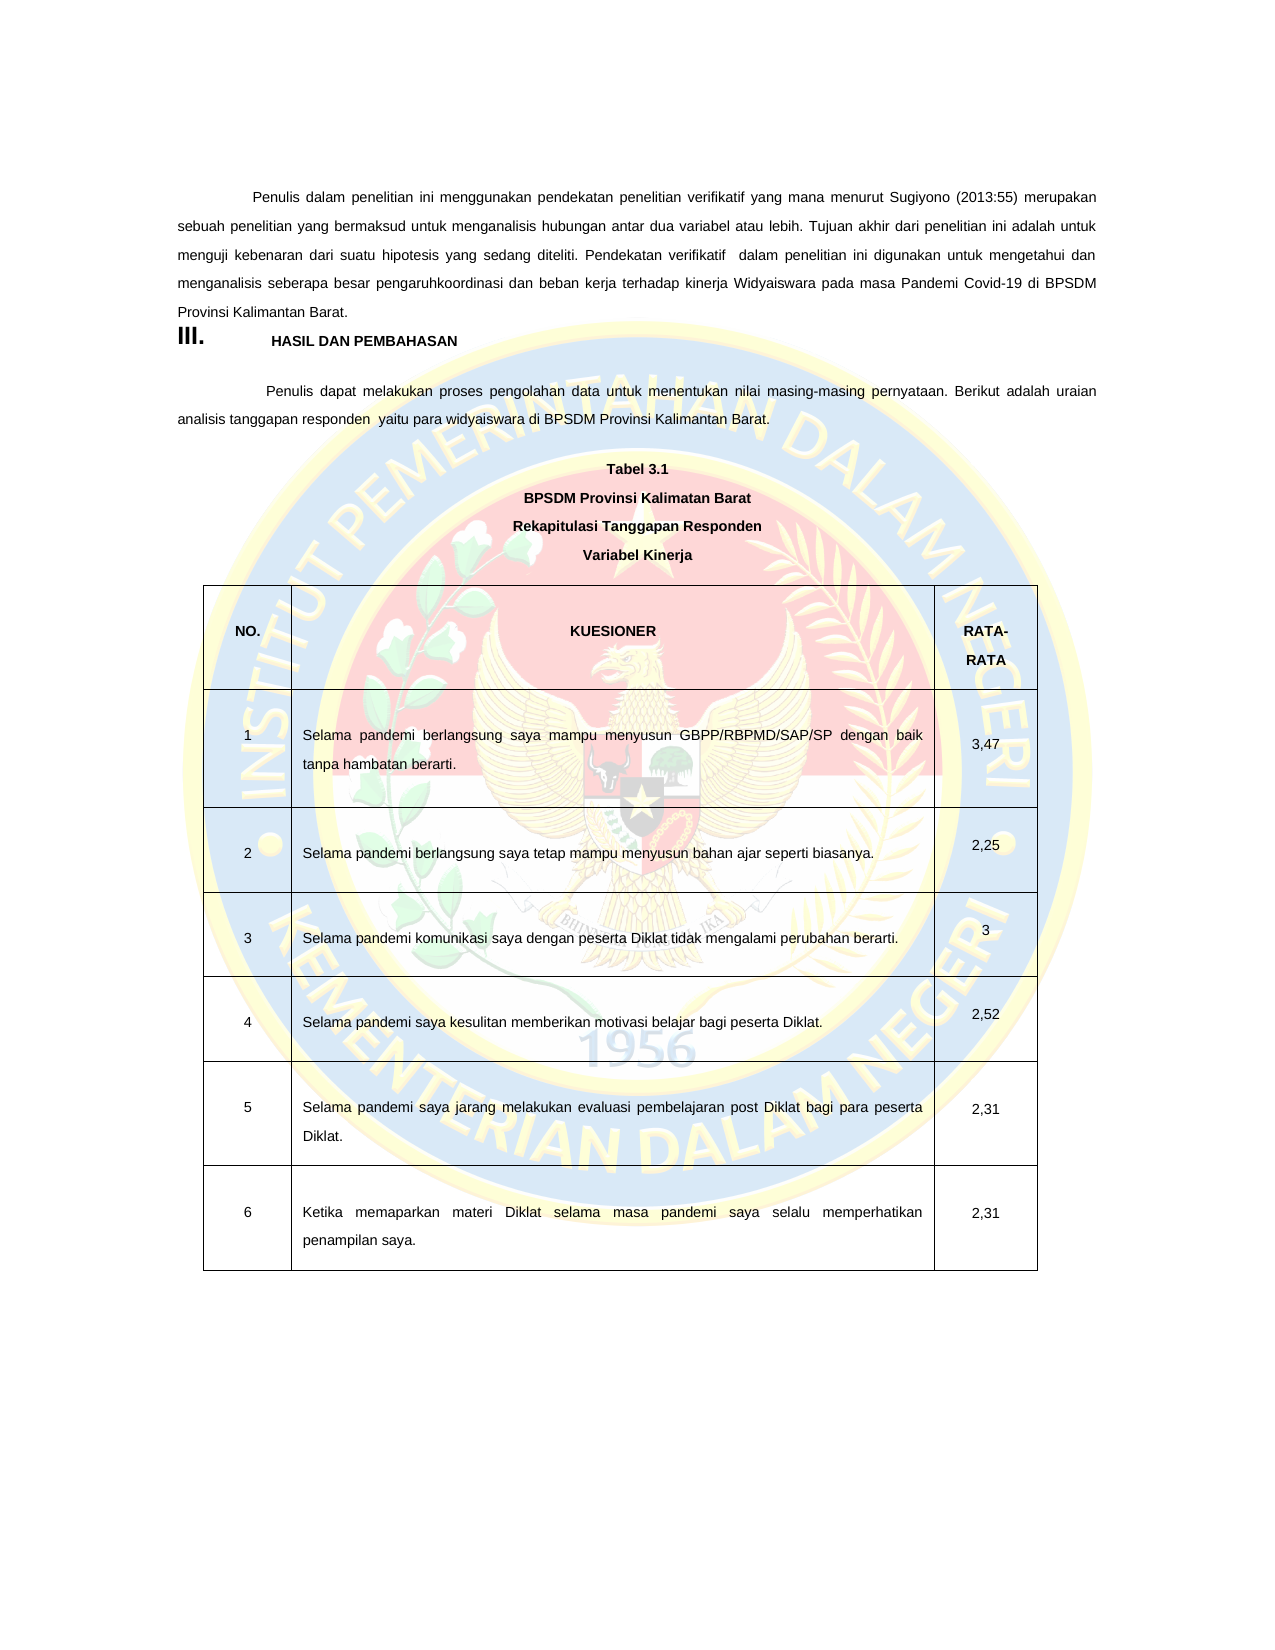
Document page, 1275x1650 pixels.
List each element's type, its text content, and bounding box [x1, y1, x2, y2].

table_cell 6 [204, 1166, 291, 1270]
text Penulis dapat melakukan proses pengolahan data untuk menentukan nilai masing-masing pernyataan. Berikut adalah uraian analisis tanggapan responden yaitu para widyaiswara di BPSDM Provinsi Kalimantan Barat. [177, 371, 1098, 428]
text Penulis dalam penelitian ini menggunakan pendekatan penelitian verifikatif yang mana menurut Sugiyono (2013:55) merupakan sebuah penelitian yang bermaksud untuk menganalisis hubungan antar dua variabel atau lebih. Tujuan akhir dari penelitian ini adalah untuk menguji kebenaran dari suatu hipotesis yang sedang diteliti. Pendekatan verifikatif dalam penelitian ini digunakan untuk mengetahui dan menganalisis seberapa besar pengaruhkoordinasi dan beban kerja terhadap kinerja Widyaiswara pada masa Pandemi Covid-19 di BPSDM Provinsi Kalimantan Barat. [177, 177, 1098, 321]
table_header KUESIONER [292, 586, 934, 689]
table_cell 2,31 [935, 1166, 1037, 1270]
table_header NO. [204, 586, 291, 689]
table_cell 5 [204, 1062, 291, 1165]
table_cell Ketika memaparkan materi Diklat selama masa pandemi saya selalu memperhatikan penampilan saya. [292, 1166, 934, 1270]
table_cell 2,52 [935, 977, 1037, 1061]
table_cell 3 [935, 893, 1037, 976]
table_cell Selama pandemi saya kesulitan memberikan motivasi belajar bagi peserta Diklat. [292, 977, 934, 1061]
table_header RATA-RATA [935, 586, 1037, 689]
table_cell 3,47 [935, 690, 1037, 807]
table_cell 1 [204, 690, 291, 807]
table_cell Selama pandemi berlangsung saya tetap mampu menyusun bahan ajar seperti biasanya. [292, 808, 934, 892]
list Rekapitulasi Tanggapan Responden [177, 506, 1098, 535]
table_cell Selama pandemi komunikasi saya dengan peserta Diklat tidak mengalami perubahan berarti. [292, 893, 934, 976]
table_cell 3 [204, 893, 291, 976]
table_cell 2,25 [935, 808, 1037, 892]
table_cell Selama pandemi saya jarang melakukan evaluasi pembelajaran post Diklat bagi para peserta Diklat. [292, 1062, 934, 1165]
list Tabel 3.1 [177, 449, 1098, 478]
list BPSDM Provinsi Kalimatan Barat [177, 478, 1098, 506]
list Variabel Kinerja [177, 535, 1098, 564]
table_cell 2 [204, 808, 291, 892]
list HASIL DAN PEMBAHASAN [177, 321, 1098, 350]
table_cell 4 [204, 977, 291, 1061]
table_cell Selama pandemi berlangsung saya mampu menyusun GBPP/RBPMD/SAP/SP dengan baik tanpa hambatan berarti. [292, 690, 934, 807]
table_cell 2,31 [935, 1062, 1037, 1165]
